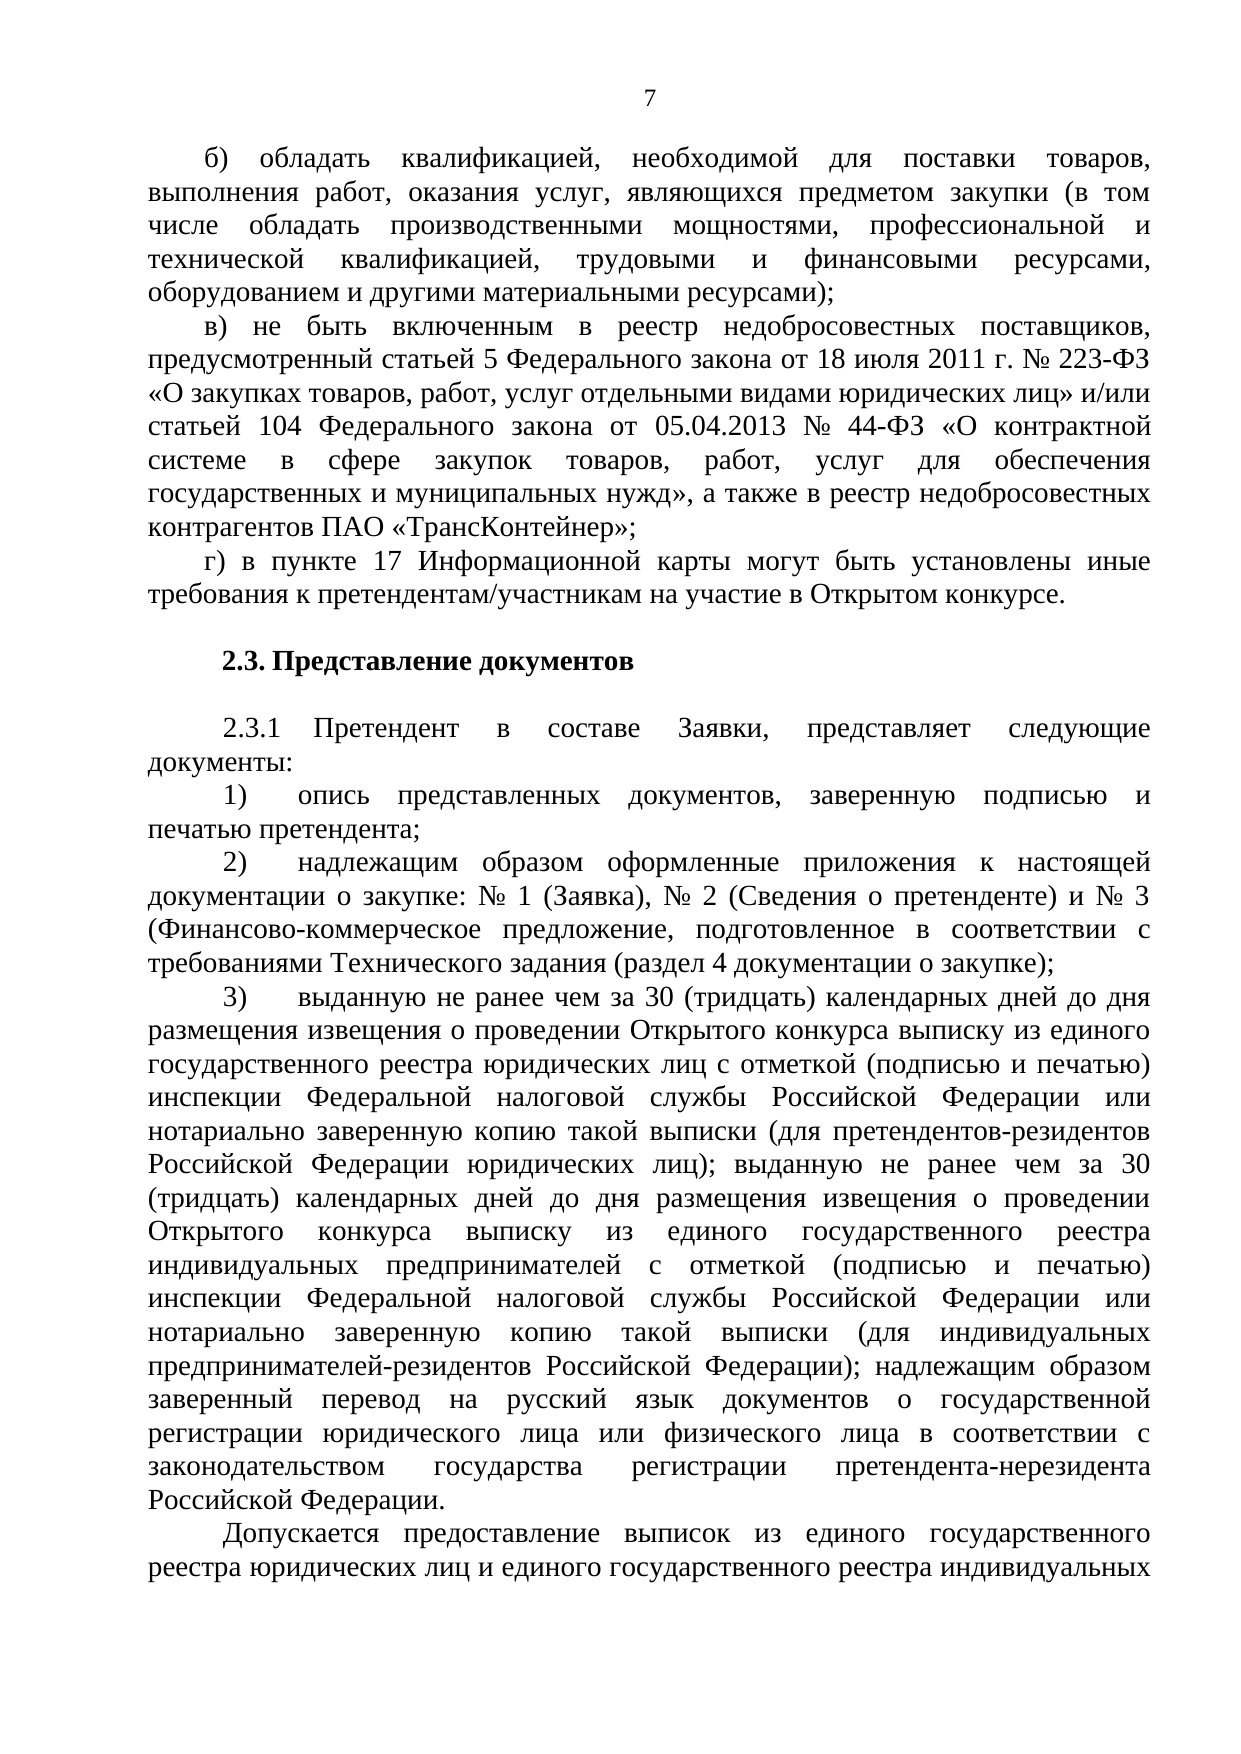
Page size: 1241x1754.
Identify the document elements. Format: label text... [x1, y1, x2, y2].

text в) не быть включенным в реестр недобросовестных поставщиков, предусмотренный статьей 5 Федерального закона от 18 июля 2011 г. № 223-ФЗ «О закупках товаров, работ, услуг отдельными видами юридических лиц» и/или статьей 104 Федерального закона от 05.04.2013 № 44-ФЗ «О контрактной системе в сфере закупок товаров, работ, услуг для обеспечения государственных и муниципальных нужд», а также в реестр недобросовестных контрагентов ПАО «ТрансКонтейнер»; [148, 308, 1152, 543]
text б) обладать квалификацией, необходимой для поставки товаров, выполнения работ, оказания услуг, являющихся предметом закупки (в том числе обладать производственными мощностями, профессиональной и технической квалификацией, трудовыми и финансовыми ресурсами, оборудованием и другими материальными ресурсами); [148, 140, 1152, 308]
text г) в пункте 17 Информационной карты могут быть установлены иные требования к претендентам/участникам на участие в Открытом конкурсе. [148, 543, 1152, 610]
list опись представленных документов, заверенную подписью и печатью претендента; [148, 777, 1152, 844]
list Претендент в составе Заявки, представляет следующие документы: [148, 710, 1152, 777]
list надлежащим образом оформленные приложения к настоящей документации о закупке: № 1 (Заявка), № 2 (Сведения о претенденте) и № 3 (Финансово-коммерческое предложение, подготовленное в соответствии с требованиями Технического задания (раздел 4 документации о закупке); [148, 844, 1152, 979]
list Представление документов [148, 643, 1152, 677]
list выданную не ранее чем за 30 (тридцать) календарных дней до дня размещения извещения о проведении Открытого конкурса выписку из единого государственного реестра юридических лиц с отметкой (подписью и печатью) инспекции Федеральной налоговой службы Российской Федерации или нотариально заверенную копию такой выписки (для претендентов-резидентов Российской Федерации юридических лиц); выданную не ранее чем за 30 (тридцать) календарных дней до дня размещения извещения о проведении Открытого конкурса выписку из единого государственного реестра индивидуальных предпринимателей с отметкой (подписью и печатью) инспекции Федеральной налоговой службы Российской Федерации или нотариально заверенную копию такой выписки (для индивидуальных предпринимателей-резидентов Российской Федерации); надлежащим образом заверенный перевод на русский язык документов о государственной регистрации юридического лица или физического лица в соответствии с законодательством государства регистрации претендента-нерезидента Российской Федерации. [148, 979, 1152, 1515]
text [148, 1515, 1152, 1582]
